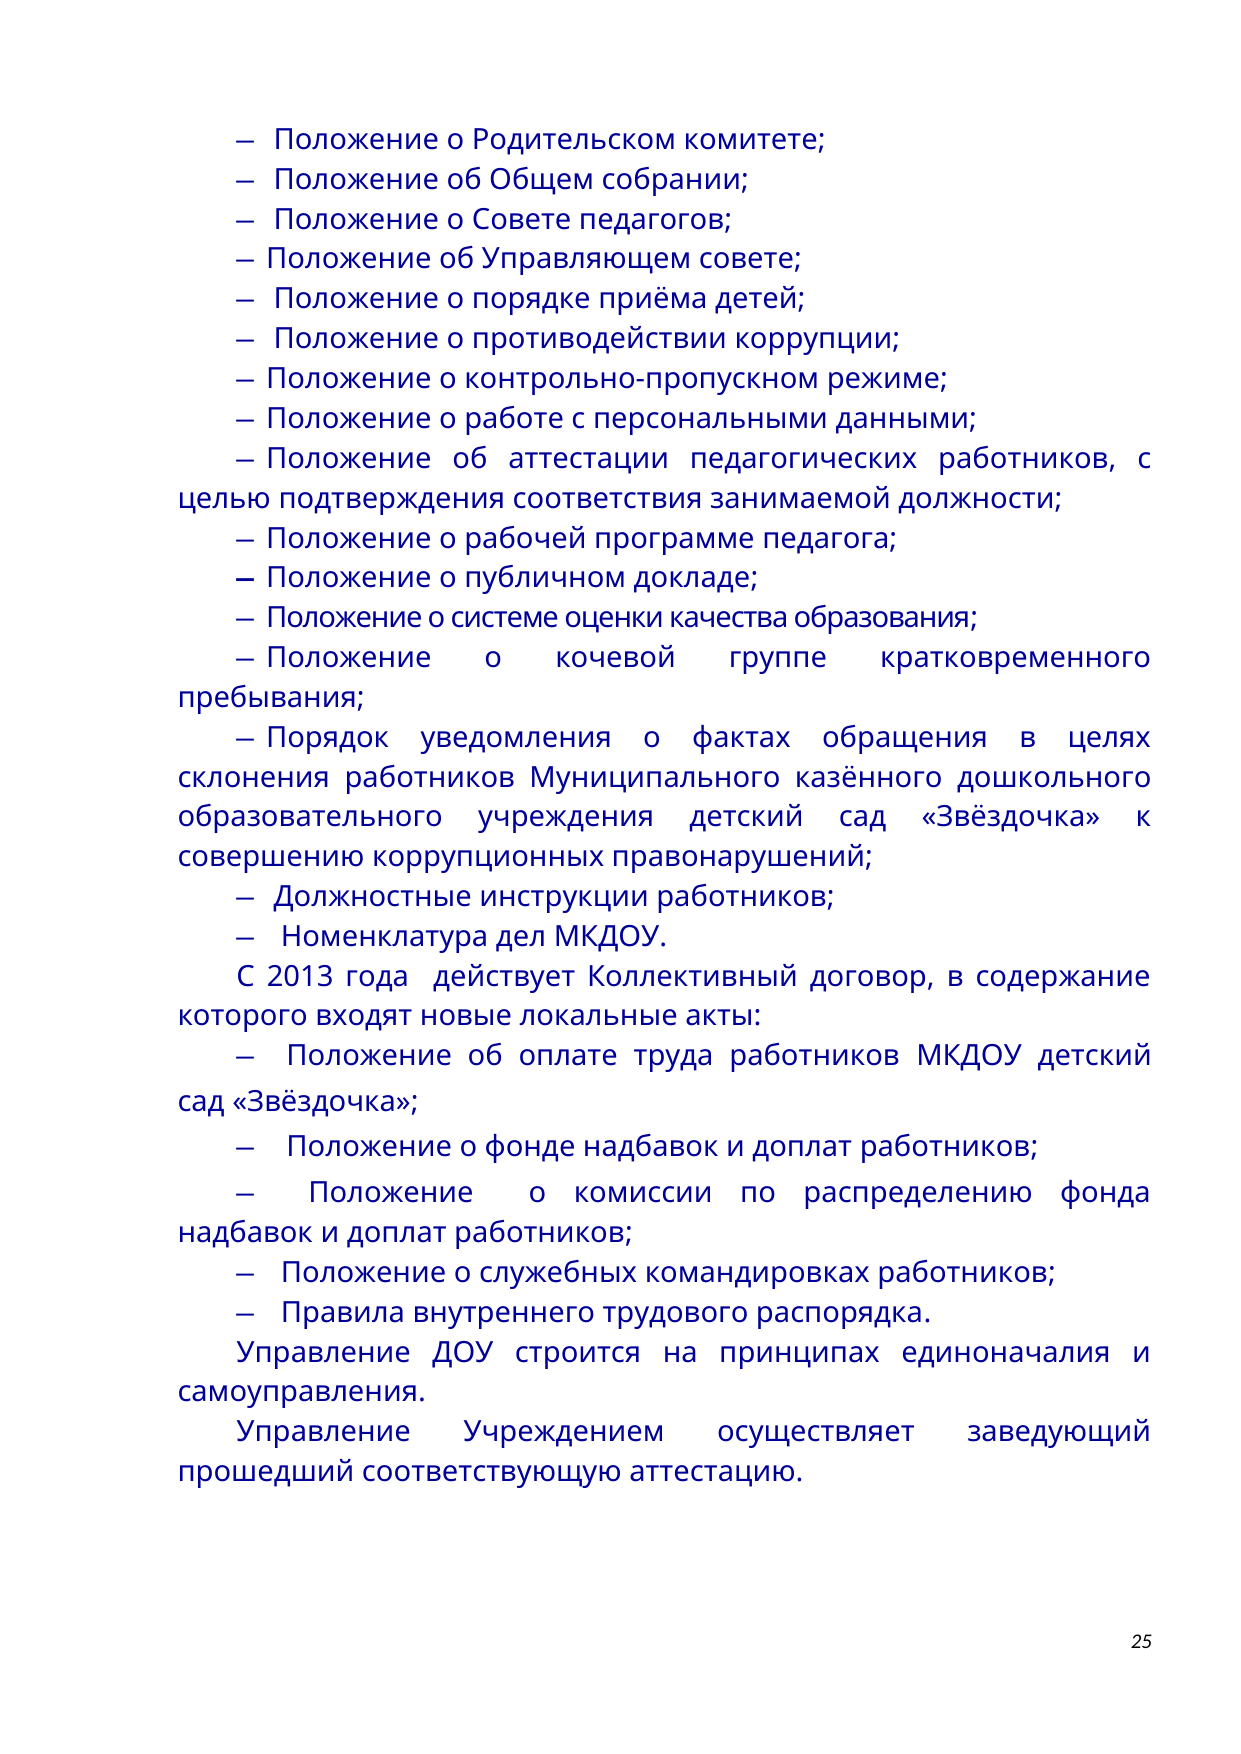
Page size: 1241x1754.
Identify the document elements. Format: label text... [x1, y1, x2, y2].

list Положение о рабочей программе педагога; [177, 517, 1152, 557]
list Положение об Общем собрании; [177, 158, 1152, 198]
list Положение о Совете педагогов; [177, 198, 1152, 238]
list Положение о противодействии коррупции; [177, 318, 1152, 357]
list Положение о системе оценки качества образования; [177, 597, 1152, 637]
text Управление ДОУ строится на принципах единоначалия и самоуправления. [177, 1331, 1152, 1410]
list Положение об Управляющем совете; [177, 238, 1152, 278]
list Управление Учреждением осуществляет заведующий прошедший соответствующую аттестацию. [177, 1410, 1152, 1490]
list Положение о кочевой группе кратковременного пребывания; [177, 637, 1152, 716]
list Номенклатура дел МКДОУ. [177, 915, 1152, 955]
list Положение о порядке приёма детей; [177, 278, 1152, 318]
list Положение об аттестации педагогических работников, с целью подтверждения соответствия занимаемой должности; [177, 437, 1152, 517]
list Положение о публичном докладе; [177, 557, 1152, 597]
list Положение о комиссии по распределению фонда надбавок и доплат работников; [177, 1172, 1152, 1251]
list Положение о служебных командировках работников; [177, 1251, 1152, 1291]
list Положение об оплате труда работников МКДОУ детский сад «Звёздочка»; [177, 1034, 1152, 1120]
text С 2013 года действует Коллективный договор, в содержание которого входят новые локальные акты: [177, 955, 1152, 1034]
list Положение о Родительском комитете; [177, 118, 1152, 158]
list Положение о контрольно-пропускном режиме; [177, 357, 1152, 397]
list Порядок уведомления о фактах обращения в целях склонения работников Муниципального казённого дошкольного образовательного учреждения детский сад «Звёздочка» к совершению коррупционных правонарушений; [177, 716, 1152, 875]
list Должностные инструкции работников; [177, 875, 1152, 915]
list Положение о работе с персональными данными; [177, 397, 1152, 437]
list Положение о фонде надбавок и доплат работников; [177, 1126, 1152, 1166]
list Правила внутреннего трудового распорядка. [177, 1291, 1152, 1331]
